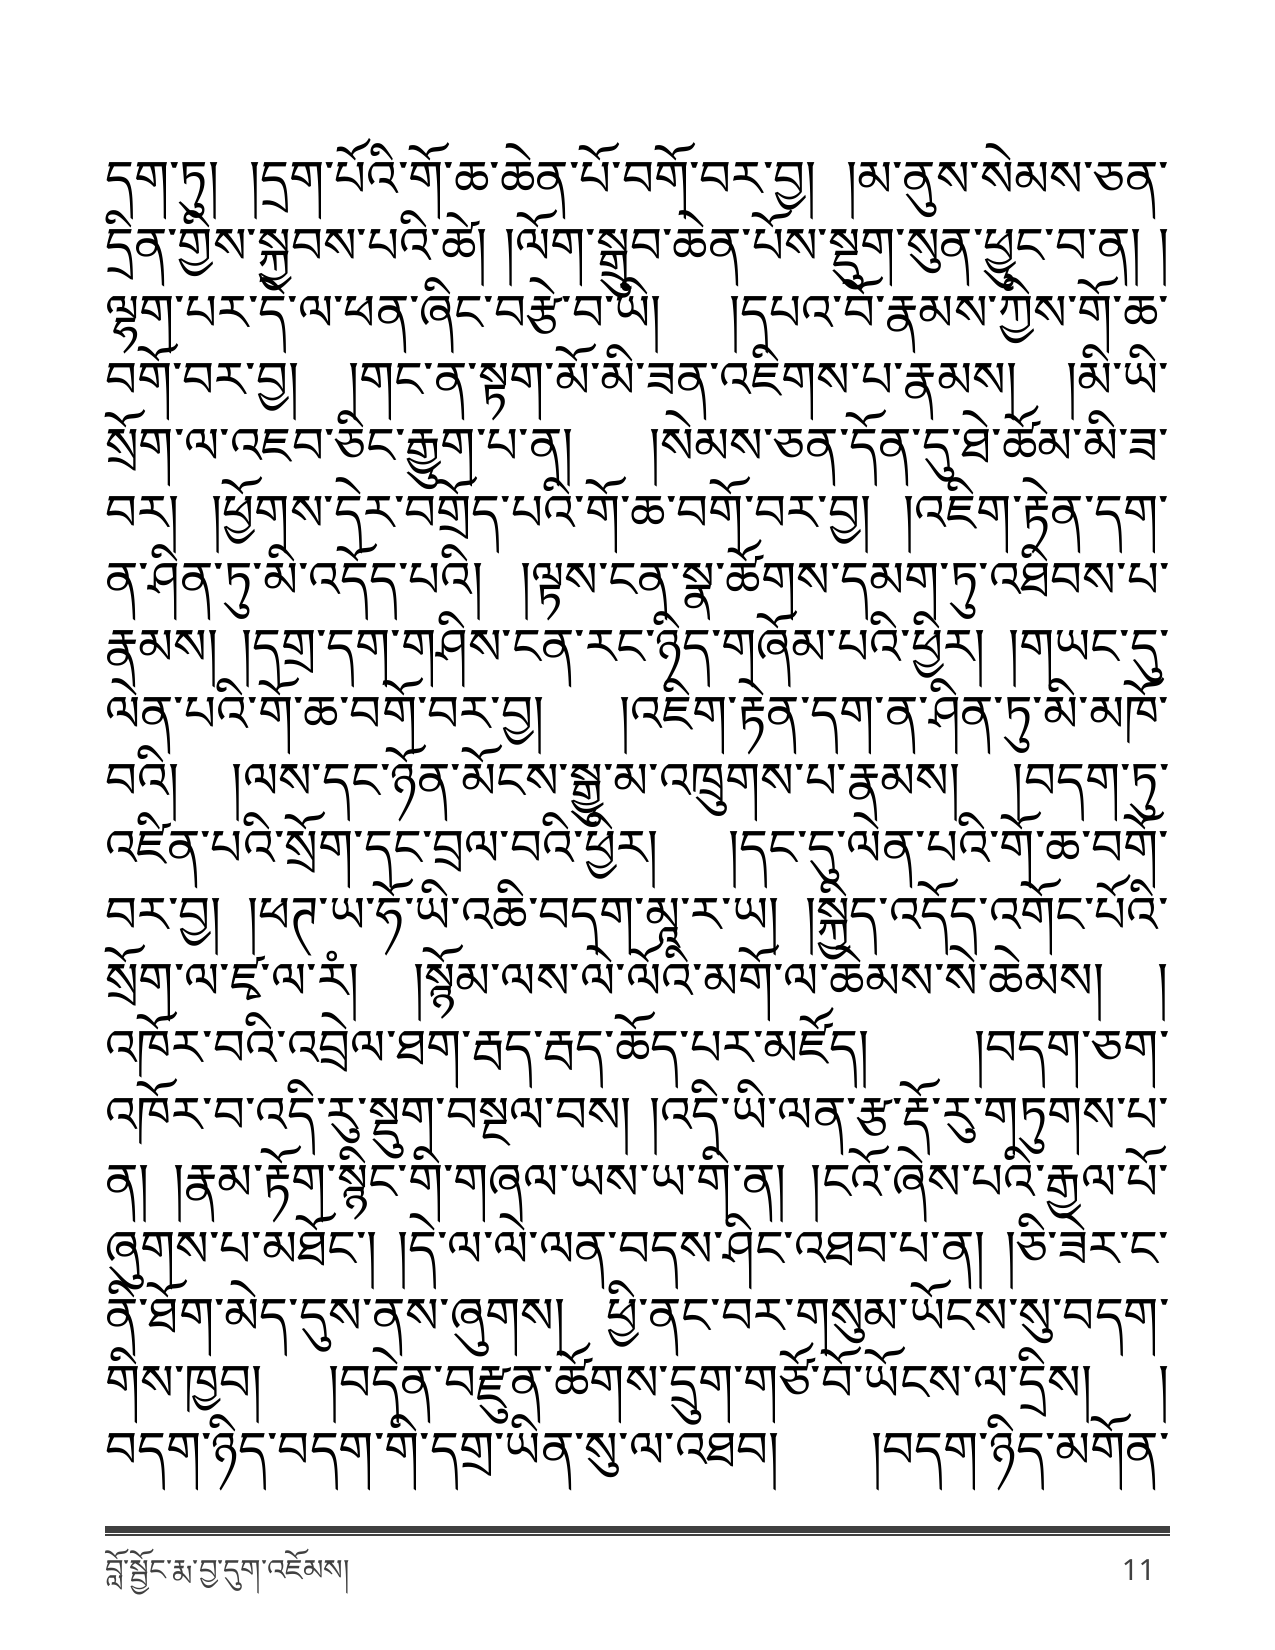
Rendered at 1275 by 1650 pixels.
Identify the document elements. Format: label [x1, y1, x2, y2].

text [105, 150, 1170, 1479]
